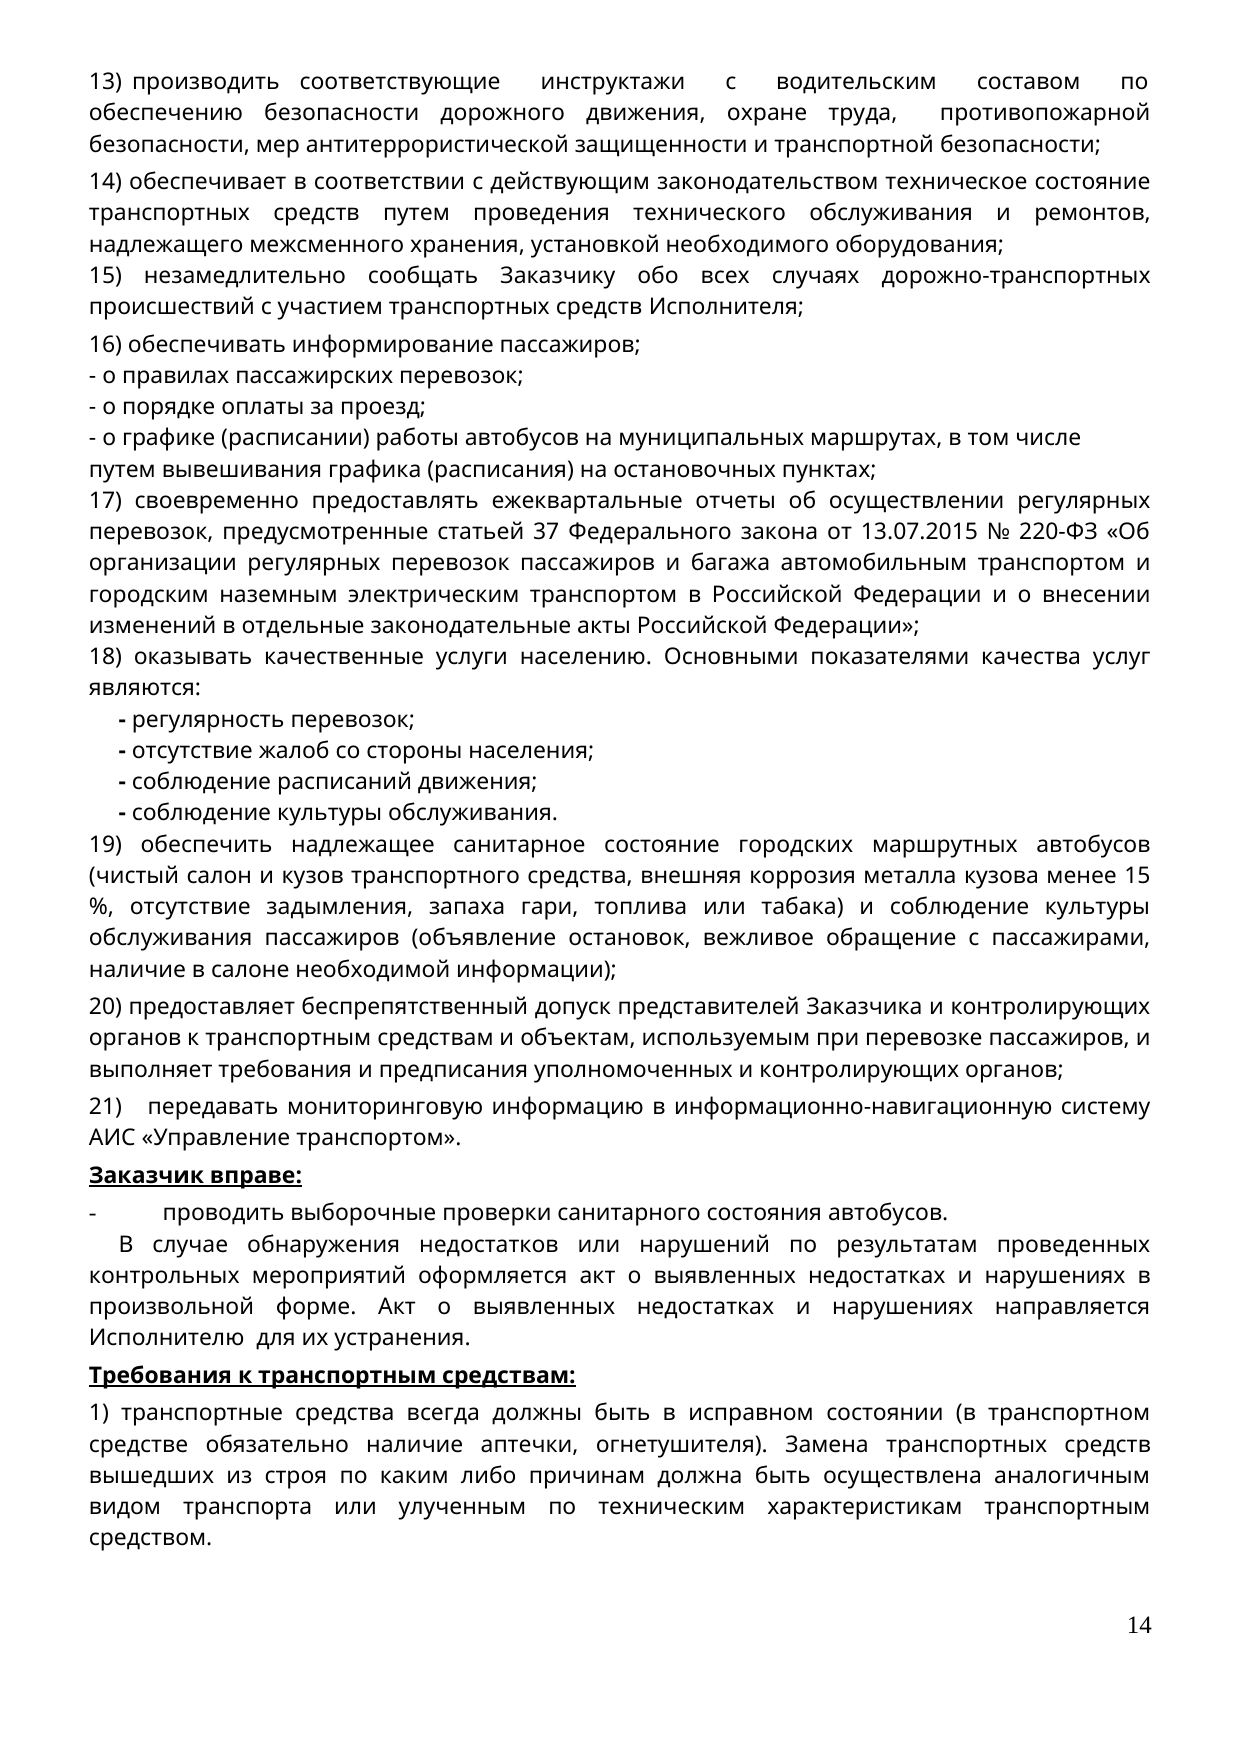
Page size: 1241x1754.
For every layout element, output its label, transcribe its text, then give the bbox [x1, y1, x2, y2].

text 15) незамедлительно сообщать Заказчику обо всех случаях дорожно-транспортных происшествий с участием транспортных средств Исполнителя; [89, 259, 1152, 321]
text 18) оказывать качественные услуги населению. Основными показателями качества услуг являются: [89, 640, 1152, 702]
text 14) обеспечивает в соответствии с действующим законодательством техническое состояние транспортных средств путем проведения технического обслуживания и ремонтов, надлежащего межсменного хранения, установкой необходимого оборудования; [89, 165, 1152, 259]
text - соблюдение расписаний движения; [89, 765, 1152, 796]
text 17) своевременно предоставлять ежеквартальные отчеты об осуществлении регулярных перевозок, предусмотренные статьей 37 Федерального закона от 13.07.2015 № 220-ФЗ «Об организации регулярных перевозок пассажиров и багажа автомобильным транспортом и городским наземным электрическим транспортом в Российской Федерации и о внесении изменений в отдельные законодательные акты Российской Федерации»; [89, 484, 1152, 640]
text 20) предоставляет беспрепятственный допуск представителей Заказчика и контролирующих органов к транспортным средствам и объектам, используемым при перевозке пассажиров, и выполняет требования и предписания уполномоченных и контролирующих органов; [89, 990, 1152, 1084]
text 1) транспортные средства всегда должны быть в исправном состоянии (в транспортном средстве обязательно наличие аптечки, огнетушителя). Замена транспортных средств вышедших из строя по каким либо причинам должна быть осуществлена аналогичным видом транспорта или улученным по техническим характеристикам транспортным средством. [89, 1396, 1152, 1552]
text 13) производить соответствующие инструктажи с водительским составом по обеспечению безопасности дорожного движения, охране труда, противопожарной безопасности, мер антитеррористической защищенности и транспортной безопасности; [89, 65, 1152, 159]
list проводить выборочные проверки санитарного состояния автобусов. [89, 1196, 1152, 1227]
text 19) обеспечить надлежащее санитарное состояние городских маршрутных автобусов (чистый салон и кузов транспортного средства, внешняя коррозия металла кузова менее 15 %, отсутствие задымления, запаха гари, топлива или табака) и соблюдение культуры обслуживания пассажиров (объявление остановок, вежливое обращение с пассажирами, наличие в салоне необходимой информации); [89, 827, 1152, 984]
text - о правилах пассажирских перевозок; [89, 359, 1152, 390]
text Заказчик вправе: [89, 1159, 1152, 1190]
text Требования к транспортным средствам: [89, 1359, 1152, 1390]
text - о порядке оплаты за проезд; [89, 390, 1152, 421]
text - отсутствие жалоб со стороны населения; [89, 734, 1152, 765]
text - о графике (расписании) работы автобусов на муниципальных маршрутах, в том числе путем вывешивания графика (расписания) на остановочных пунктах; [89, 421, 1152, 484]
text 16) обеспечивать информирование пассажиров; [89, 327, 1152, 359]
text - соблюдение культуры обслуживания. [89, 796, 1152, 827]
text - регулярность перевозок; [89, 702, 1152, 734]
text В случае обнаружения недостатков или нарушений по результатам проведенных контрольных мероприятий оформляется акт о выявленных недостатках и нарушениях в произвольной форме. Акт о выявленных недостатках и нарушениях направляется Исполнителю для их устранения. [89, 1227, 1152, 1352]
text 21) передавать мониторинговую информацию в информационно-навигационную систему АИС «Управление транспортом». [89, 1090, 1152, 1152]
